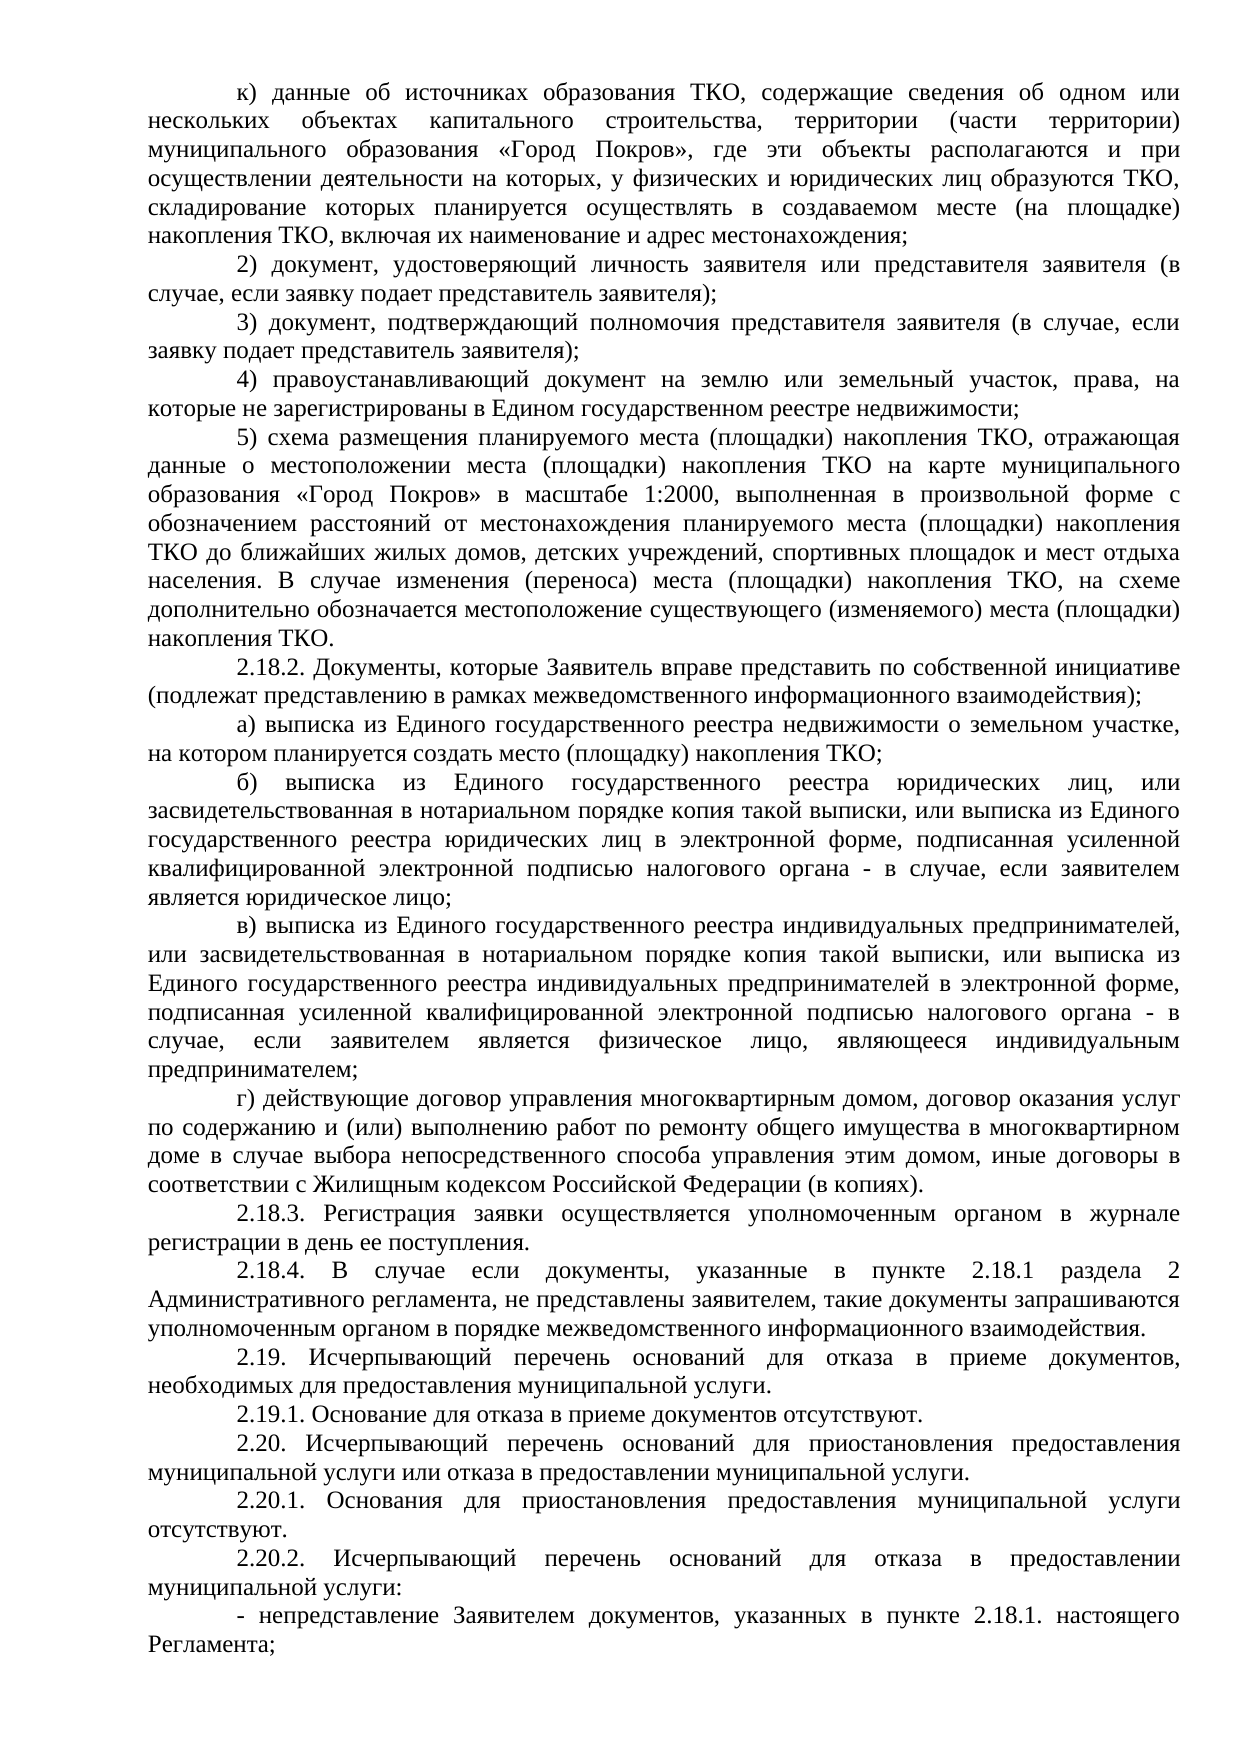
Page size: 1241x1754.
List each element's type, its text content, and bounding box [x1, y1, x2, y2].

text б) выписка из Единого государственного реестра юридических лиц, или засвидетельствованная в нотариальном порядке копия такой выписки, или выписка из Единого государственного реестра юридических лиц в электронной форме, подписанная усиленной квалифицированной электронной подписью налогового органа - в случае, если заявителем является юридическое лицо; [148, 767, 1181, 911]
text - непредставление Заявителем документов, указанных в пункте 2.18.1. настоящего Регламента; [148, 1601, 1181, 1658]
text 2.20. Исчерпывающий перечень оснований для приостановления предоставления муниципальной услуги или отказа в предоставлении муниципальной услуги. [148, 1428, 1181, 1486]
text 5) схема размещения планируемого места (площадки) накопления ТКО, отражающая данные о местоположении места (площадки) накопления ТКО на карте муниципального образования «Город Покров» в масштабе 1:2000, выполненная в произвольной форме с обозначением расстояний от местонахождения планируемого места (площадки) накопления ТКО до ближайших жилых домов, детских учреждений, спортивных площадок и мест отдыха населения. В случае изменения (переноса) места (площадки) накопления ТКО, на схеме дополнительно обозначается местоположение существующего (изменяемого) места (площадки) накопления ТКО. [148, 422, 1181, 652]
text 3) документ, подтверждающий полномочия представителя заявителя (в случае, если заявку подает представитель заявителя); [148, 307, 1181, 364]
text 2) документ, удостоверяющий личность заявителя или представителя заявителя (в случае, если заявку подает представитель заявителя); [148, 249, 1181, 307]
text 2.18.2. Документы, которые Заявитель вправе представить по собственной инициативе (подлежат представлению в рамках межведомственного информационного взаимодействия); [148, 652, 1181, 709]
text 2.20.2. Исчерпывающий перечень оснований для отказа в предоставлении муниципальной услуги: [148, 1543, 1181, 1601]
text 2.19. Исчерпывающий перечень оснований для отказа в приеме документов, необходимых для предоставления муниципальной услуги. [148, 1342, 1181, 1399]
text 2.18.3. Регистрация заявки осуществляется уполномоченным органом в журнале регистрации в день ее поступления. [148, 1198, 1181, 1256]
text в) выписка из Единого государственного реестра индивидуальных предпринимателей, или засвидетельствованная в нотариальном порядке копия такой выписки, или выписка из Единого государственного реестра индивидуальных предпринимателей в электронной форме, подписанная усиленной квалифицированной электронной подписью налогового органа - в случае, если заявителем является физическое лицо, являющееся индивидуальным предпринимателем; [148, 911, 1181, 1083]
text 2.19.1. Основание для отказа в приеме документов отсутствуют. [148, 1399, 1181, 1428]
text а) выписка из Единого государственного реестра недвижимости о земельном участке, на котором планируется создать место (площадку) накопления ТКО; [148, 709, 1181, 767]
text 4) правоустанавливающий документ на землю или земельный участок, права, на которые не зарегистрированы в Едином государственном реестре недвижимости; [148, 364, 1181, 422]
text г) действующие договор управления многоквартирным домом, договор оказания услуг по содержанию и (или) выполнению работ по ремонту общего имущества в многоквартирном доме в случае выбора непосредственного способа управления этим домом, иные договоры в соответствии с Жилищным кодексом Российской Федерации (в копиях). [148, 1083, 1181, 1198]
text 2.20.1. Основания для приостановления предоставления муниципальной услуги отсутствуют. [148, 1486, 1181, 1543]
text к) данные об источниках образования ТКО, содержащие сведения об одном или нескольких объектах капитального строительства, территории (части территории) муниципального образования «Город Покров», где эти объекты располагаются и при осуществлении деятельности на которых, у физических и юридических лиц образуются ТКО, складирование которых планируется осуществлять в создаваемом месте (на площадке) накопления ТКО, включая их наименование и адрес местонахождения; [148, 77, 1181, 249]
text 2.18.4. В случае если документы, указанные в пункте 2.18.1 раздела 2 Административного регламента, не представлены заявителем, такие документы запрашиваются уполномоченным органом в порядке межведомственного информационного взаимодействия. [148, 1256, 1181, 1342]
